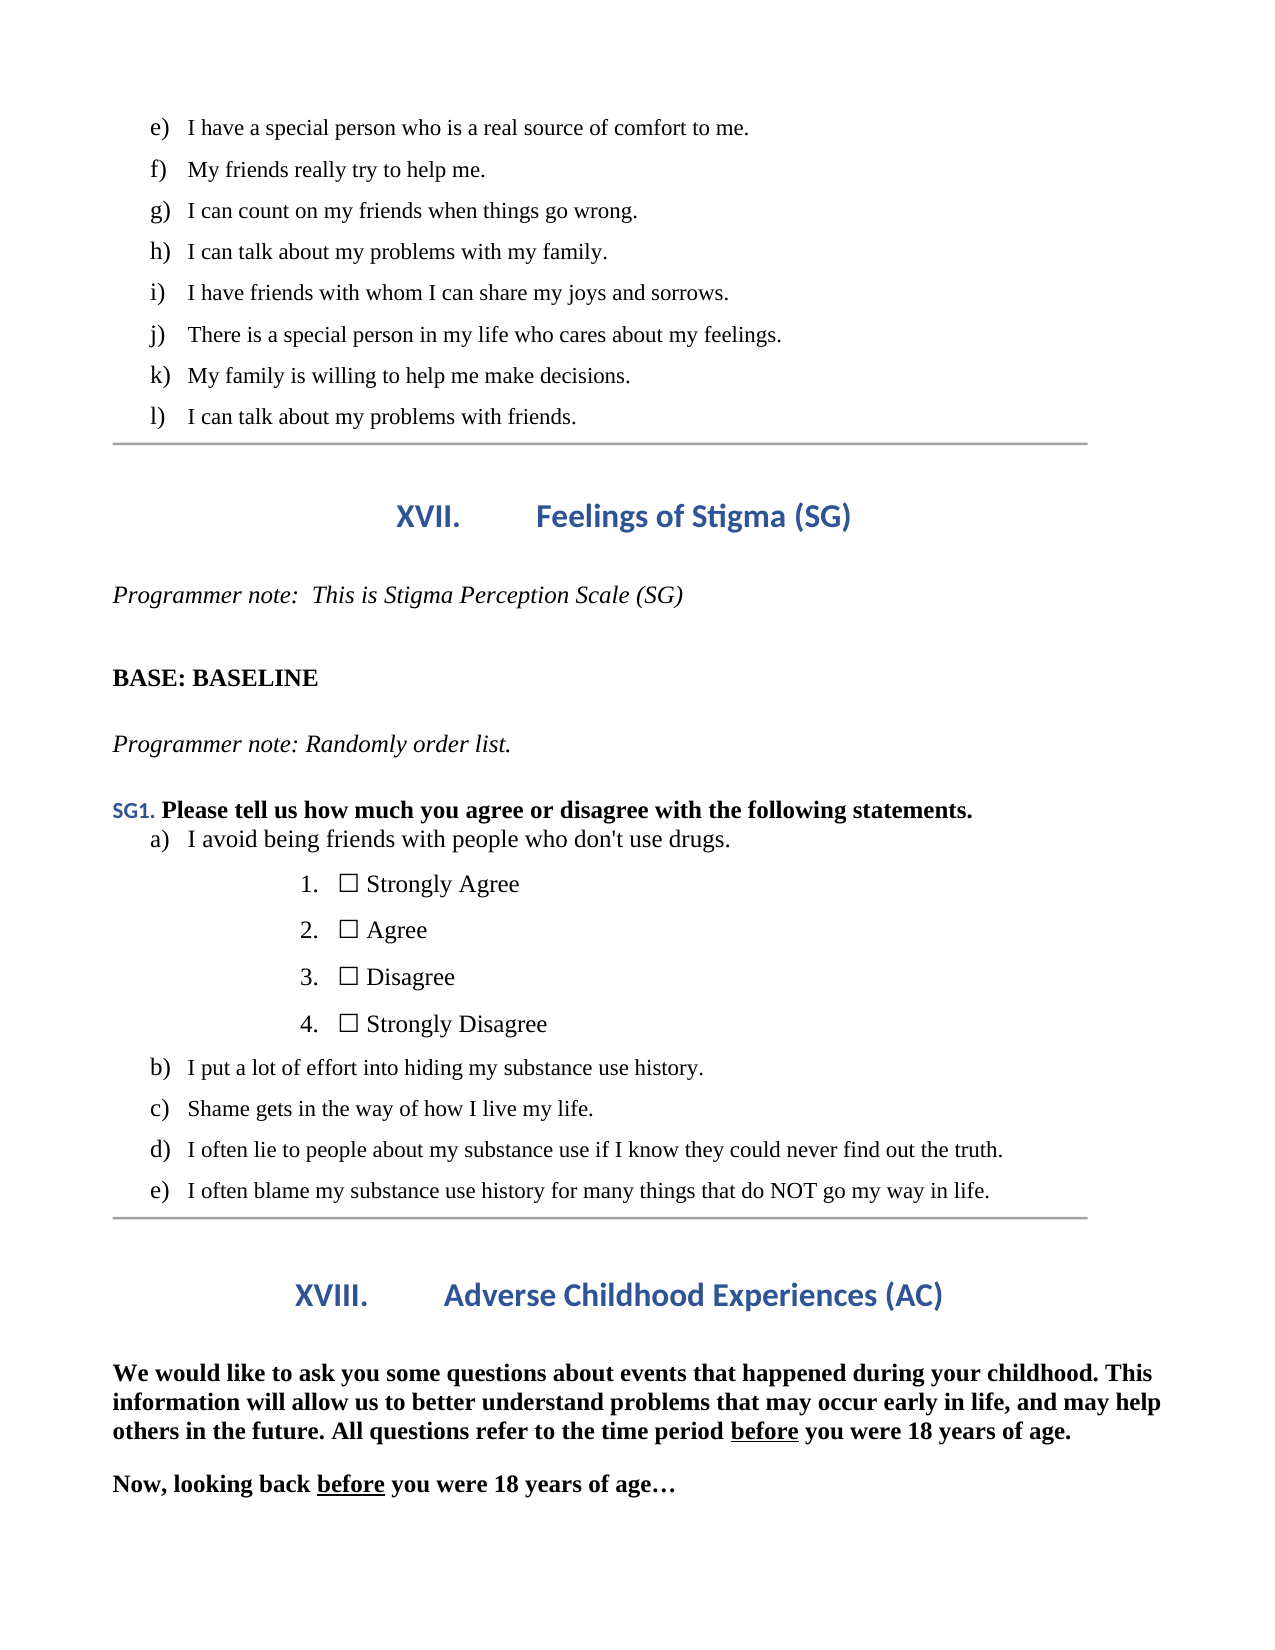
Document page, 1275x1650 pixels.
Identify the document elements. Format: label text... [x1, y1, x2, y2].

list My friends really try to help me. [150, 154, 1162, 182]
subtitle Feelings of Stigma (SG) [150, 496, 1162, 536]
list I can count on my friends when things go wrong. [150, 195, 1162, 224]
text Programmer note: Randomly order list. [112, 729, 1162, 758]
list I put a lot of effort into hiding my substance use history. [150, 1052, 1162, 1081]
subtitle BASE: BASELINE [112, 663, 1162, 692]
list Strongly Disagree [300, 1005, 1162, 1039]
list Disagree [300, 959, 1162, 993]
subtitle Adverse Childhood Experiences (AC) [150, 1274, 1162, 1315]
list There is a special person in my life who cares about my feelings. [150, 319, 1162, 347]
text We would like to ask you some questions about events that happened during your childhood. This information will allow us to better understand problems that may occur early in life, and may help others in the future. All questions refer to the time period before you were 18 years of age. [112, 1358, 1162, 1444]
text SG1. Please tell us how much you agree or disagree with the following statements. [112, 795, 1162, 824]
list My family is willing to help me make decisions. [150, 360, 1162, 389]
list I have friends with whom I can share my joys and sorrows. [150, 277, 1162, 306]
list Strongly Agree [300, 866, 1162, 900]
list Shame gets in the way of how I live my life. [150, 1093, 1162, 1122]
list I can talk about my problems with my family. [150, 236, 1162, 265]
list I often blame my substance use history for many things that do NOT go my way in life. [150, 1176, 1162, 1204]
list I can talk about my problems with friends. [150, 401, 1162, 430]
list Agree [300, 912, 1162, 946]
list I avoid being friends with people who don't use drugs. [150, 824, 1162, 853]
list I have a special person who is a real source of comfort to me. [150, 112, 1162, 141]
text Programmer note: This is Stigma Perception Scale (SG) [112, 580, 1162, 608]
list I often lie to people about my substance use if I know they could never find out the truth. [150, 1134, 1162, 1163]
text Now, looking back before you were 18 years of age… [112, 1469, 1162, 1498]
